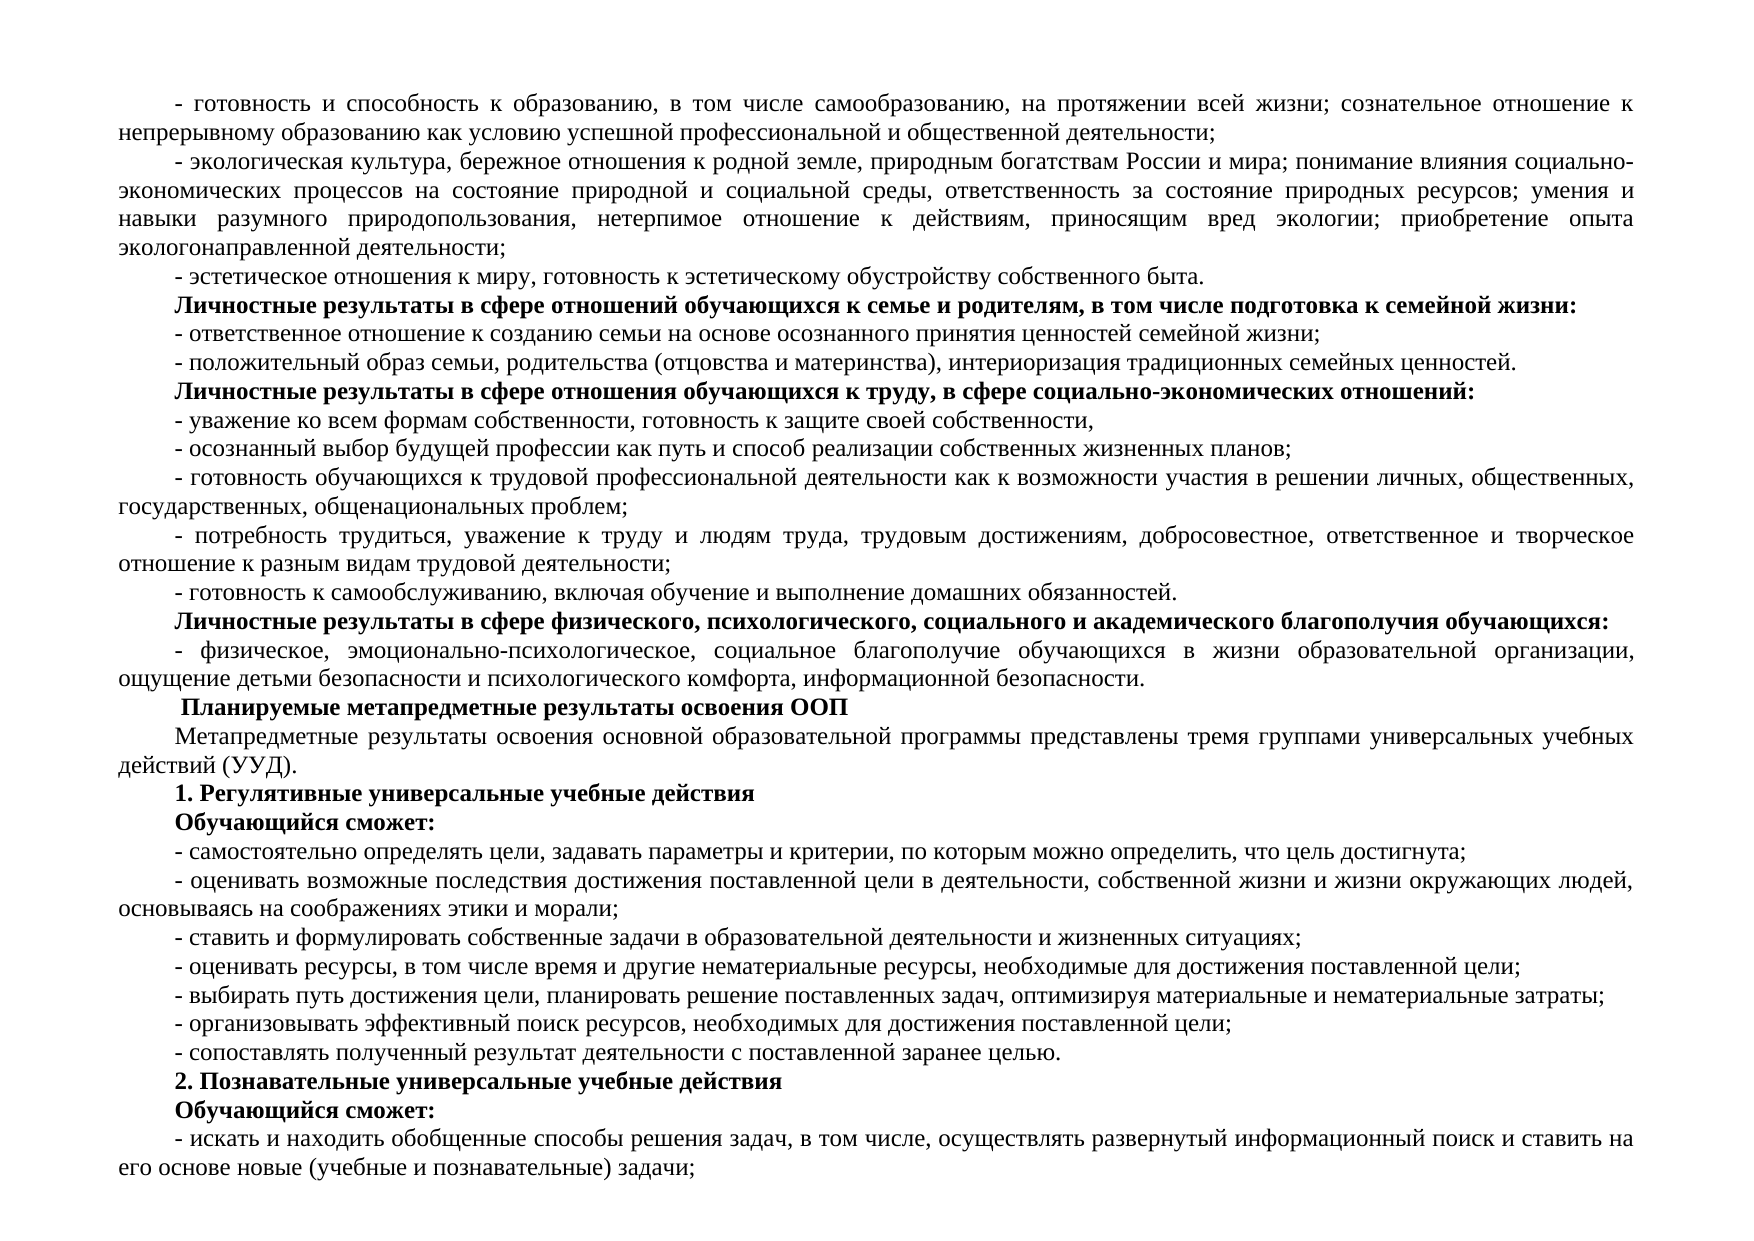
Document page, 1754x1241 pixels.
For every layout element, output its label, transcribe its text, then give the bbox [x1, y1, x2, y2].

text - оценивать ресурсы, в том числе время и другие нематериальные ресурсы, необходимые для достижения поставленной цели; [118, 951, 1636, 980]
text Обучающийся сможет: [118, 807, 1636, 836]
text - самостоятельно определять цели, задавать параметры и критерии, по которым можно определить, что цель достигнута; [118, 836, 1636, 865]
text - экологическая культура, бережное отношения к родной земле, природным богатствам России и мира; понимание влияния социально-экономических процессов на состояние природной и социальной среды, ответственность за состояние природных ресурсов; умения и навыки разумного природопользования, нетерпимое отношение к действиям, приносящим вред экологии; приобретение опыта экологонаправленной деятельности; [118, 146, 1636, 261]
text - уважение ко всем формам собственности, готовность к защите своей собственности, [118, 405, 1636, 433]
text - готовность к самообслуживанию, включая обучение и выполнение домашних обязанностей. [118, 577, 1636, 606]
text Обучающийся сможет: [118, 1095, 1636, 1123]
text Личностные результаты в сфере отношения обучающихся к труду, в сфере социально-экономических отношений: [118, 376, 1636, 405]
text - потребность трудиться, уважение к труду и людям труда, трудовым достижениям, добросовестное, ответственное и творческое отношение к разным видам трудовой деятельности; [118, 520, 1636, 577]
text - выбирать путь достижения цели, планировать решение поставленных задач, оптимизируя материальные и нематериальные затраты; [118, 980, 1636, 1008]
text - положительный образ семьи, родительства (отцовства и материнства), интериоризация традиционных семейных ценностей. [118, 347, 1636, 376]
text - ответственное отношение к созданию семьи на основе осознанного принятия ценностей семейной жизни; [118, 318, 1636, 347]
text - оценивать возможные последствия достижения поставленной цели в деятельности, собственной жизни и жизни окружающих людей, основываясь на соображениях этики и морали; [118, 865, 1636, 922]
text - ставить и формулировать собственные задачи в образовательной деятельности и жизненных ситуациях; [118, 922, 1636, 951]
text - организовывать эффективный поиск ресурсов, необходимых для достижения поставленной цели; [118, 1008, 1636, 1037]
text - сопоставлять полученный результат деятельности с поставленной заранее целью. [118, 1037, 1636, 1066]
text Метапредметные результаты освоения основной образовательной программы представлены тремя группами универсальных учебных действий (УУД). [118, 721, 1636, 778]
text Планируемые метапредметные результаты освоения ООП [118, 692, 1636, 721]
text - физическое, эмоционально-психологическое, социальное благополучие обучающихся в жизни образовательной организации, ощущение детьми безопасности и психологического комфорта, информационной безопасности. [118, 635, 1636, 692]
text - готовность обучающихся к трудовой профессиональной деятельности как к возможности участия в решении личных, общественных, государственных, общенациональных проблем; [118, 462, 1636, 520]
text Личностные результаты в сфере отношений обучающихся к семье и родителям, в том числе подготовка к семейной жизни: [118, 290, 1636, 318]
text 1. Регулятивные универсальные учебные действия [118, 778, 1636, 807]
text - искать и находить обобщенные способы решения задач, в том числе, осуществлять развернутый информационный поиск и ставить на его основе новые (учебные и познавательные) задачи; [118, 1123, 1636, 1181]
text - готовность и способность к образованию, в том числе самообразованию, на протяжении всей жизни; сознательное отношение к непрерывному образованию как условию успешной профессиональной и общественной деятельности; [118, 88, 1636, 146]
text - осознанный выбор будущей профессии как путь и способ реализации собственных жизненных планов; [118, 433, 1636, 462]
text - эстетическое отношения к миру, готовность к эстетическому обустройству собственного быта. [118, 261, 1636, 290]
text 2. Познавательные универсальные учебные действия [118, 1066, 1636, 1095]
text Личностные результаты в сфере физического, психологического, социального и академического благополучия обучающихся: [118, 606, 1636, 635]
